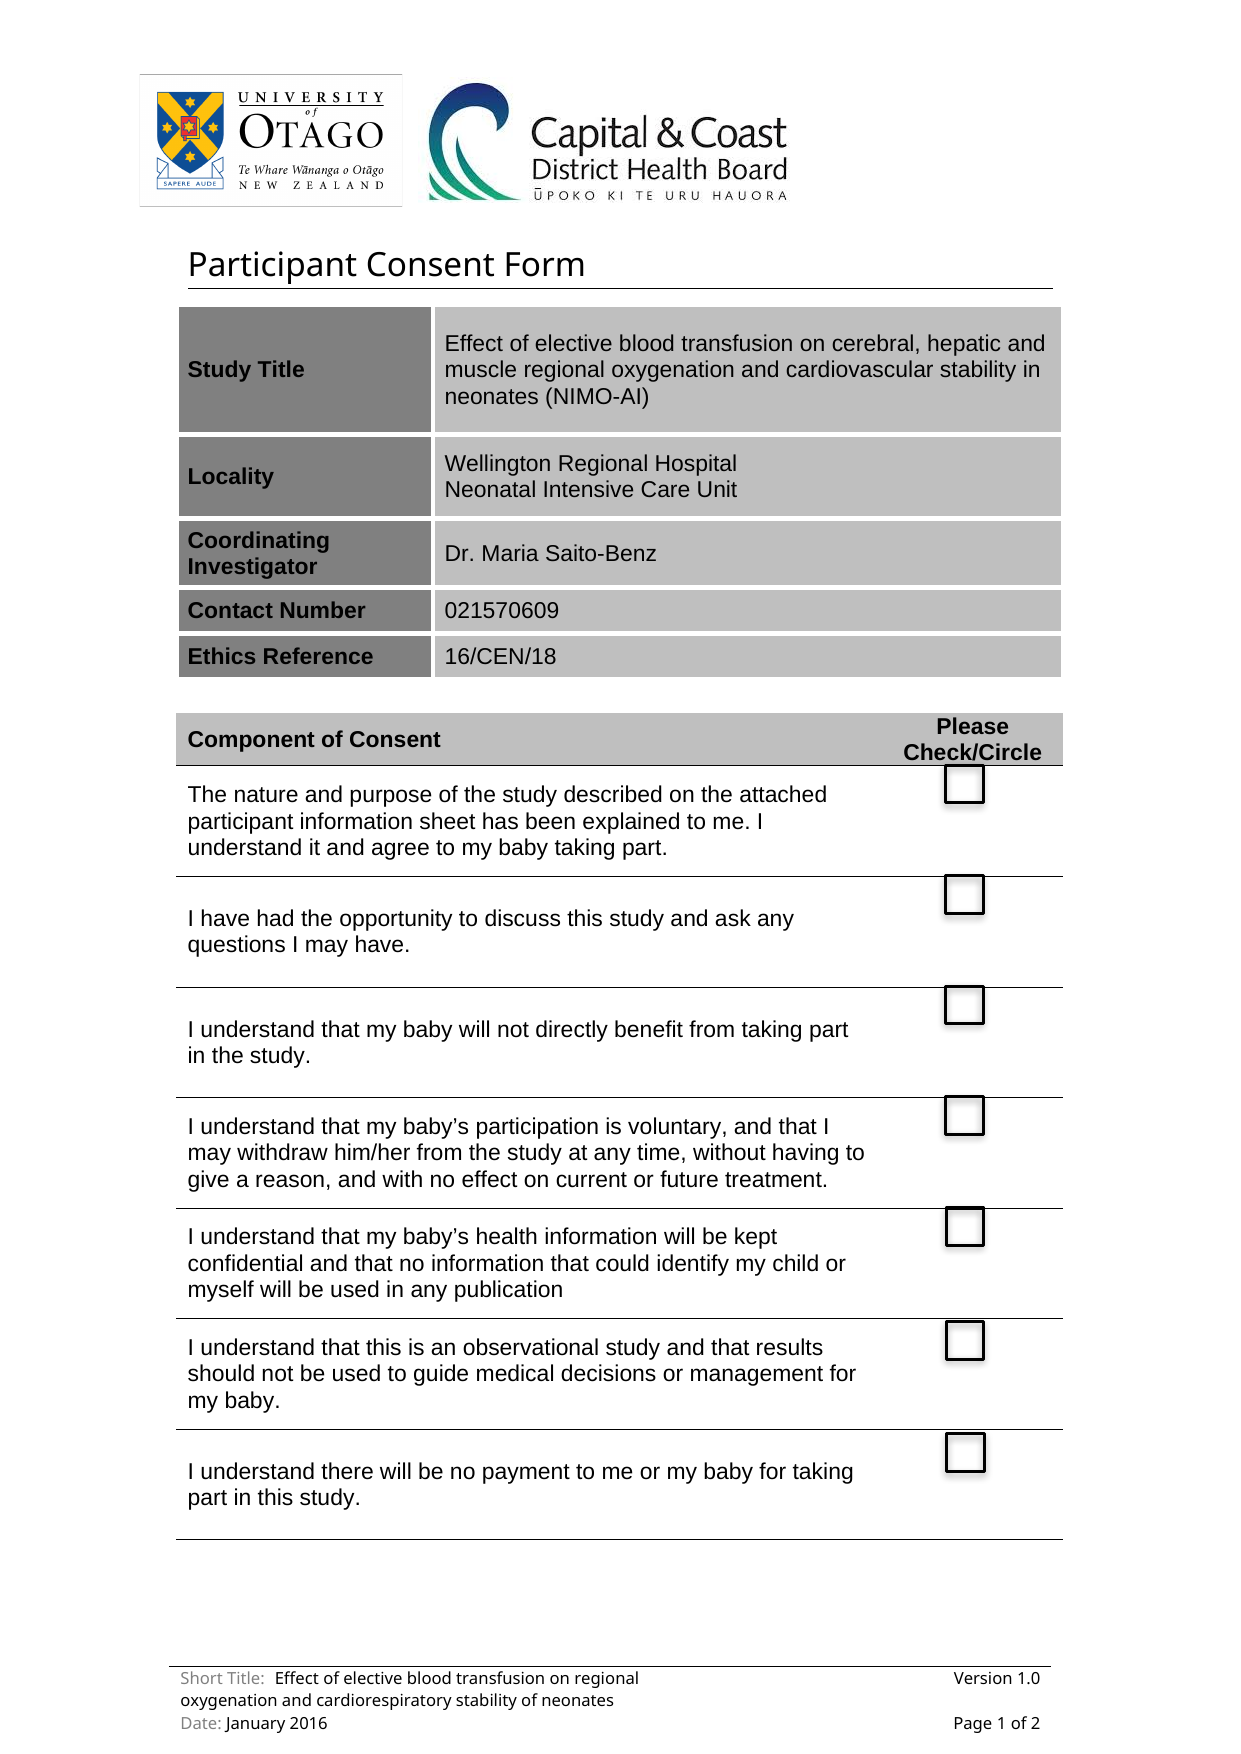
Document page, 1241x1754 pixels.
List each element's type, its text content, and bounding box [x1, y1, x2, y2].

table_cell The nature and purpose of the study described on the attached participant information sheet has been explained to me. I understand it and agree to my baby taking part. [176, 766, 882, 876]
table_cell Ethics Reference [179, 636, 431, 677]
table_cell Contact Number [179, 590, 431, 631]
text Participant Consent Form [187, 241, 1053, 289]
table_cell [882, 877, 1063, 986]
picture [139, 74, 403, 207]
table_cell [882, 1430, 1063, 1539]
table_cell 16/CEN/18 [435, 636, 1061, 677]
table_cell Dr. Maria Saito-Benz [435, 521, 1061, 585]
table_cell 021570609 [435, 590, 1061, 631]
table_cell Wellington Regional Hospital Neonatal Intensive Care Unit [435, 437, 1061, 516]
picture [418, 77, 793, 203]
table_header Effect of elective blood transfusion on cerebral, hepatic and muscle regional oxygenation and cardiovascular stability in neonates (NIMO-AI) [435, 307, 1061, 432]
table_cell I understand that my baby will not directly benefit from taking part in the study. [176, 988, 882, 1097]
table_cell Locality [179, 437, 431, 516]
table_cell [882, 766, 1063, 876]
table_header Component of Consent [176, 713, 882, 765]
table_cell I understand that my baby’s participation is voluntary, and that I may withdraw him/her from the study at any time, without having to give a reason, and with no effect on current or future treatment. [176, 1098, 882, 1207]
table_cell [882, 1319, 1063, 1428]
table_cell I understand that this is an observational study and that results should not be used to guide medical decisions or management for my baby. [176, 1319, 882, 1428]
table_cell I have had the opportunity to discuss this study and ask any questions I may have. [176, 877, 882, 986]
table_cell [882, 1209, 1063, 1318]
table_cell [882, 1098, 1063, 1207]
table_header Please Check/Circle [882, 713, 1063, 765]
table_cell Coordinating Investigator [179, 521, 431, 585]
table_cell I understand there will be no payment to me or my baby for taking part in this study. [176, 1430, 882, 1539]
table_header Study Title [179, 307, 431, 432]
table_cell [882, 988, 1063, 1097]
table_cell I understand that my baby’s health information will be kept confidential and that no information that could identify my child or myself will be used in any publication [176, 1209, 882, 1318]
